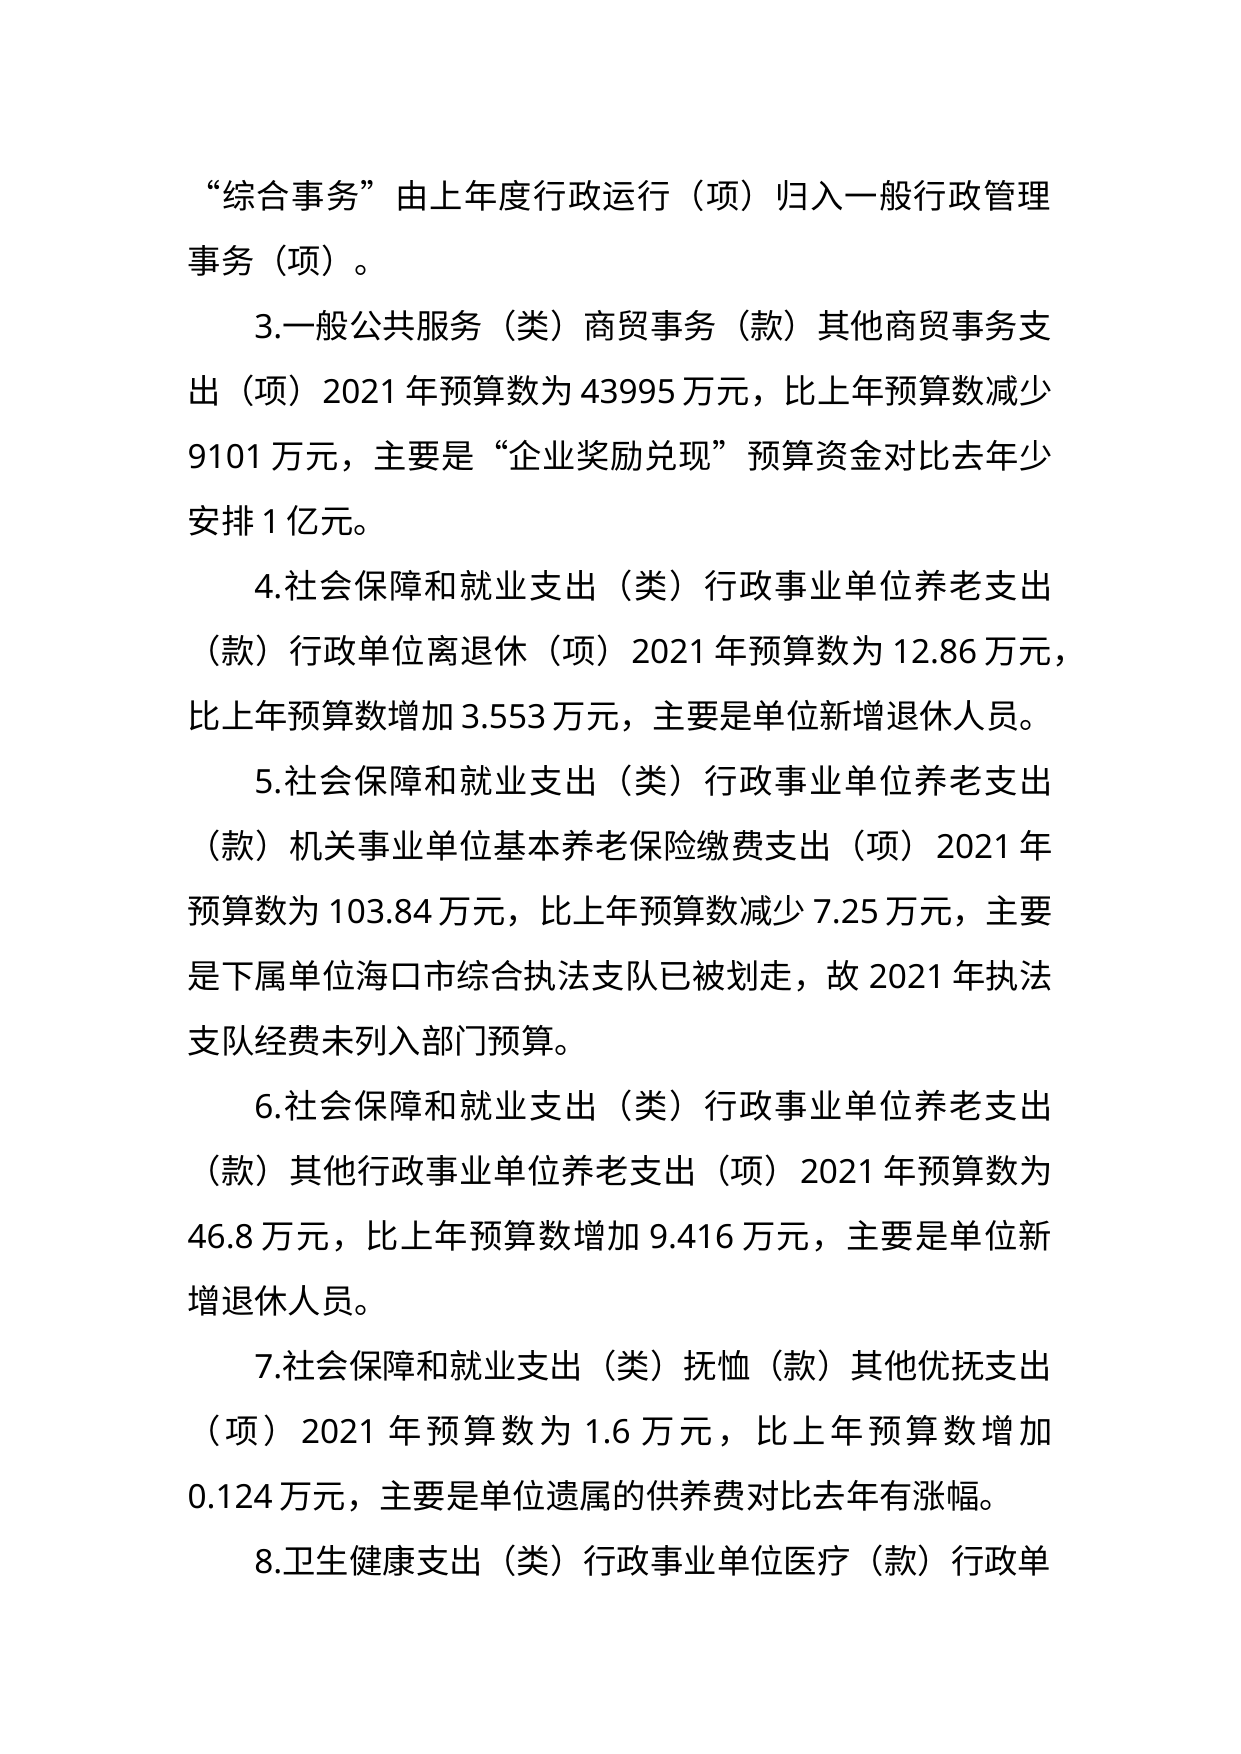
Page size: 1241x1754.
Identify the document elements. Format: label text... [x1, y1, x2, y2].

text 3.一般公共服务（类）商贸事务（款）其他商贸事务支出（项）2021年预算数为43995万元，比上年预算数减少9101万元，主要是“企业奖励兑现”预算资金对比去年少安排1亿元。 [187, 292, 1053, 552]
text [187, 162, 1053, 292]
list 5.社会保障和就业支出（类）行政事业单位养老支出（款）机关事业单位基本养老保险缴费支出（项）2021年预算数为103.84万元，比上年预算数减少7.25万元，主要是下属单位海口市综合执法支队已被划走，故2021年执法支队经费未列入部门预算。 [187, 747, 1053, 1072]
list 7.社会保障和就业支出（类）抚恤（款）其他优抚支出（项）2021年预算数为1.6万元，比上年预算数增加0.124万元，主要是单位遗属的供养费对比去年有涨幅。 [187, 1332, 1053, 1527]
list 6.社会保障和就业支出（类）行政事业单位养老支出（款）其他行政事业单位养老支出（项）2021年预算数为46.8万元，比上年预算数增加9.416万元，主要是单位新增退休人员。 [187, 1072, 1053, 1332]
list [187, 1527, 1053, 1592]
list 4.社会保障和就业支出（类）行政事业单位养老支出（款）行政单位离退休（项）2021年预算数为12.86万元，比上年预算数增加3.553万元，主要是单位新增退休人员。 [187, 552, 1053, 747]
